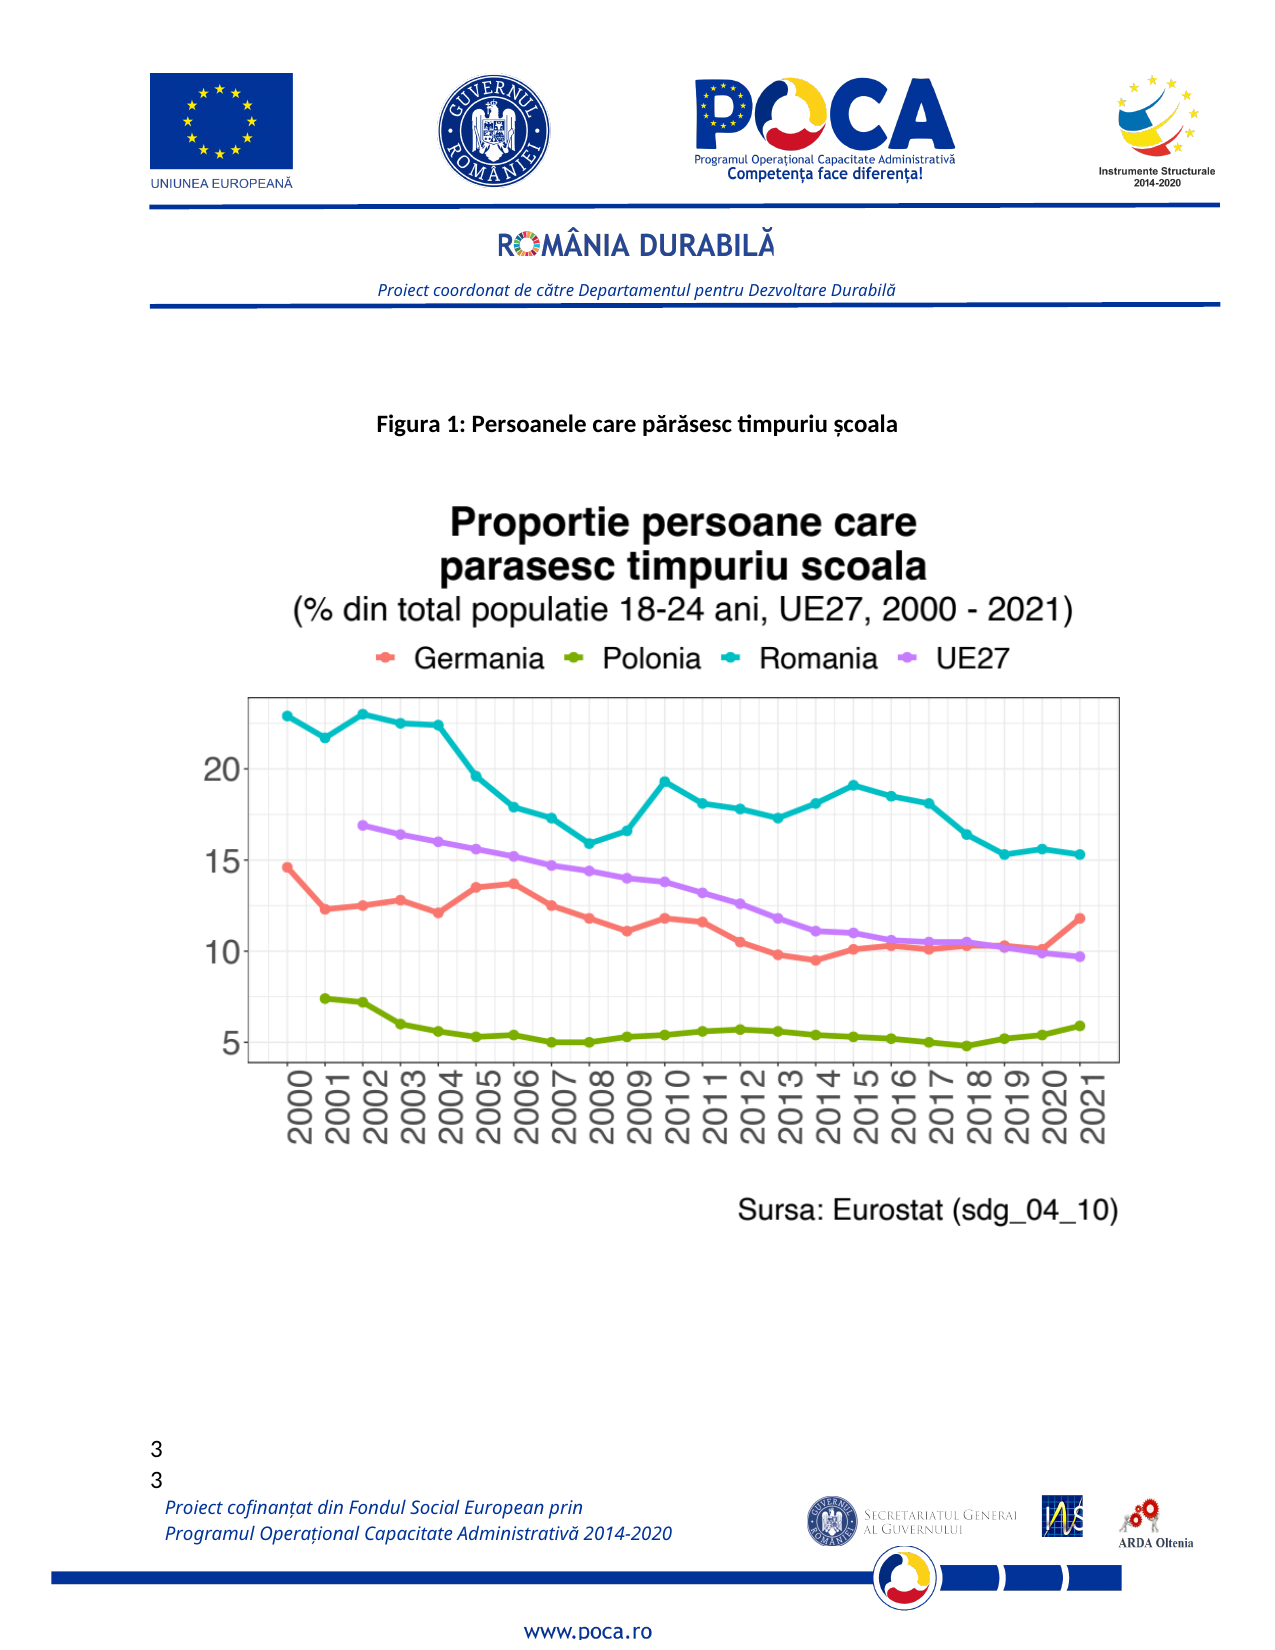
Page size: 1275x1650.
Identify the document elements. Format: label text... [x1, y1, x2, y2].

picture [1041, 1495, 1083, 1537]
text Figura 1: Persoanele care părăsesc timpuriu școala [150, 408, 1125, 439]
picture [49, 1495, 1121, 1640]
picture [150, 73, 1215, 188]
picture [498, 227, 774, 256]
picture [1115, 1496, 1194, 1556]
